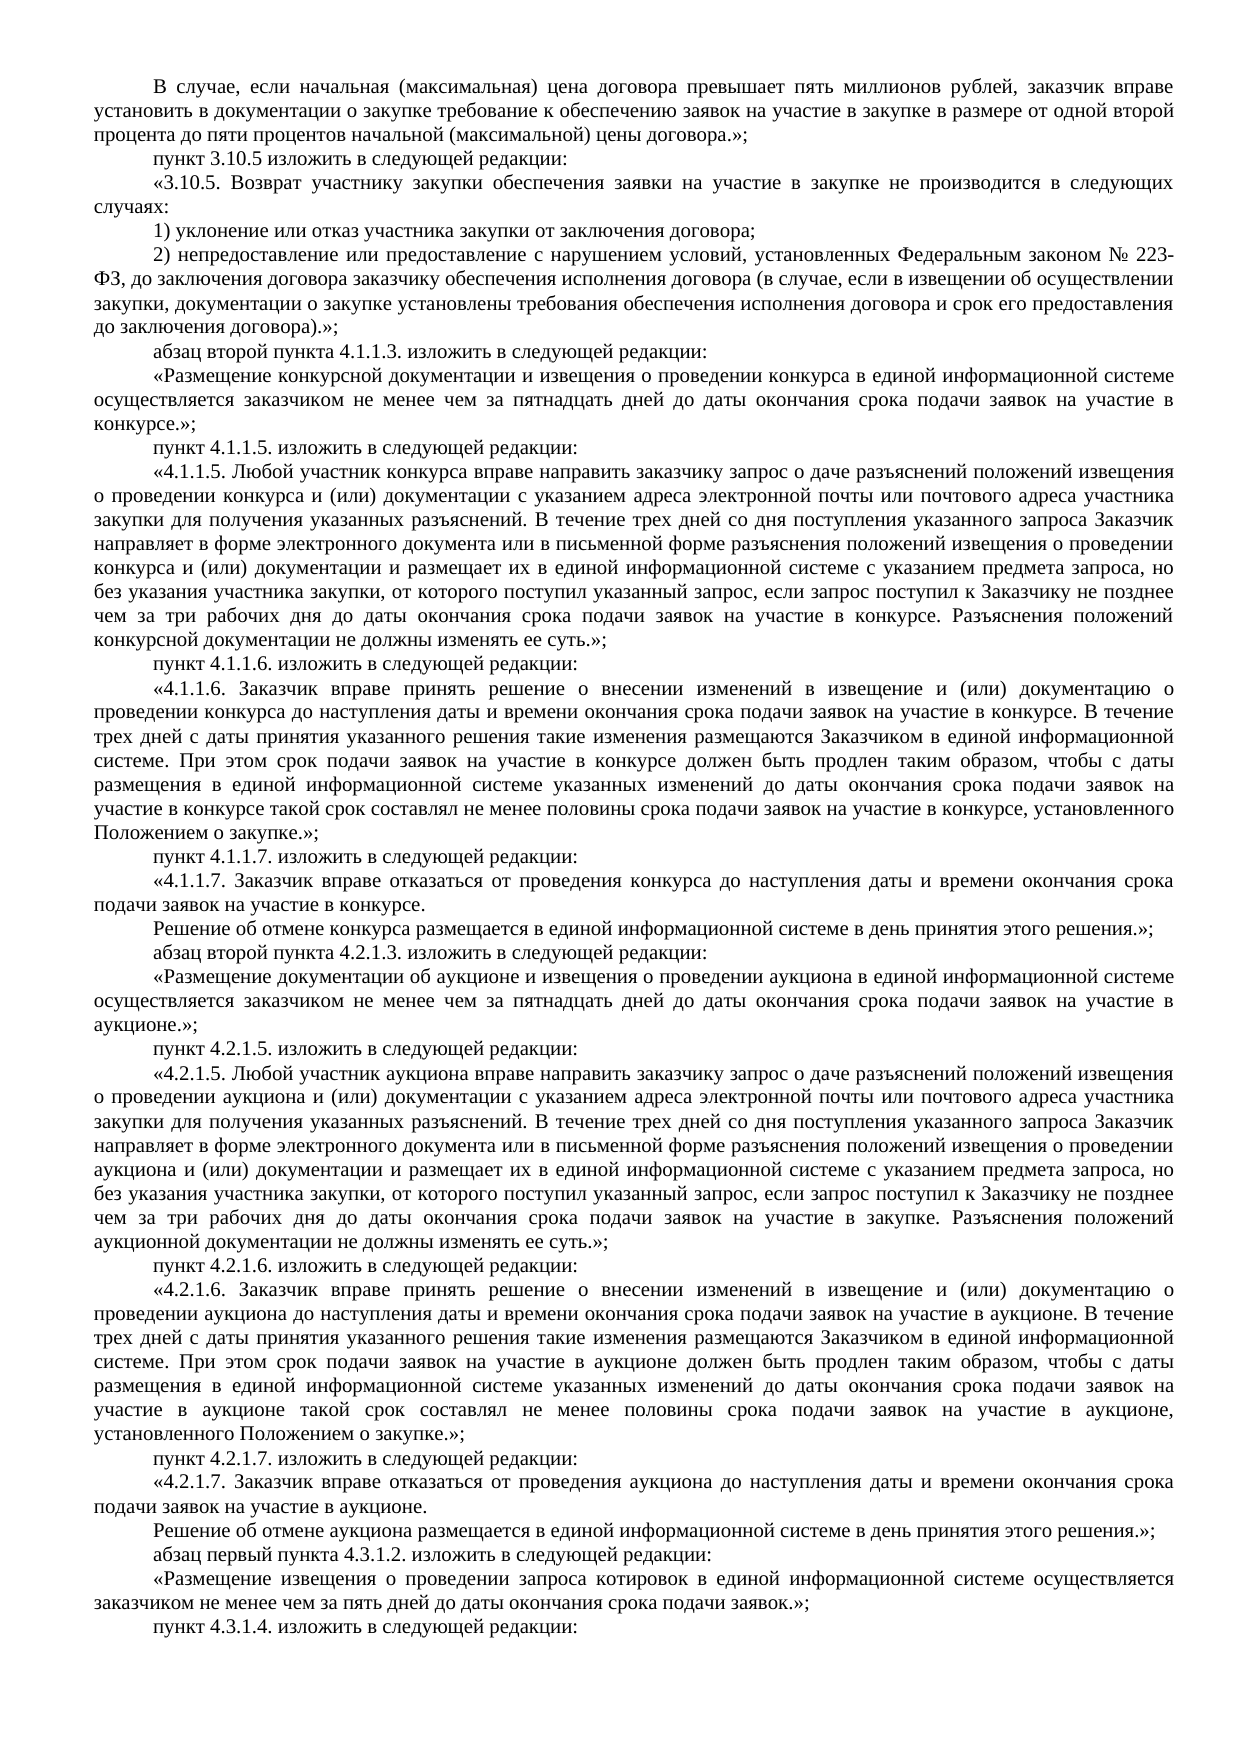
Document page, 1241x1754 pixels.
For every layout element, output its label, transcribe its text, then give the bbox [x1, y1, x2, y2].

text пункт 4.1.1.7. изложить в следующей редакции: [94, 844, 1175, 868]
text пункт 3.10.5 изложить в следующей редакции: [94, 146, 1175, 170]
text пункт 4.1.1.5. изложить в следующей редакции: [94, 435, 1175, 459]
text абзац первый пункта 4.3.1.2. изложить в следующей редакции: [94, 1542, 1175, 1566]
text «Размещение документации об аукционе и извещения о проведении аукциона в единой информационной системе осуществляется заказчиком не менее чем за пятнадцать дней до даты окончания срока подачи заявок на участие в аукционе.»; [94, 964, 1175, 1036]
text «4.1.1.6. Заказчик вправе принять решение о внесении изменений в извещение и (или) документацию о проведении конкурса до наступления даты и времени окончания срока подачи заявок на участие в конкурсе. В течение трех дней с даты принятия указанного решения такие изменения размещаются Заказчиком в единой информационной системе. При этом срок подачи заявок на участие в конкурсе должен быть продлен таким образом, чтобы с даты размещения в единой информационной системе указанных изменений до даты окончания срока подачи заявок на участие в конкурсе такой срок составлял не менее половины срока подачи заявок на участие в конкурсе, установленного Положением о закупке.»; [94, 675, 1175, 844]
text «4.2.1.5. Любой участник аукциона вправе направить заказчику запрос о даче разъяснений положений извещения о проведении аукциона и (или) документации с указанием адреса электронной почты или почтового адреса участника закупки для получения указанных разъяснений. В течение трех дней со дня поступления указанного запроса Заказчик направляет в форме электронного документа или в письменной форме разъяснения положений извещения о проведении аукциона и (или) документации и размещает их в единой информационной системе с указанием предмета запроса, но без указания участника закупки, от которого поступил указанный запрос, если запрос поступил к Заказчику не позднее чем за три рабочих дня до даты окончания срока подачи заявок на участие в закупке. Разъяснения положений аукционной документации не должны изменять ее суть.»; [94, 1060, 1175, 1253]
text В случае, если начальная (максимальная) цена договора превышает пять миллионов рублей, заказчик вправе установить в документации о закупке требование к обеспечению заявок на участие в закупке в размере от одной второй процента до пяти процентов начальной (максимальной) цены договора.»; [94, 74, 1175, 146]
text «Размещение извещения о проведении запроса котировок в единой информационной системе осуществляется заказчиком не менее чем за пять дней до даты окончания срока подачи заявок.»; [94, 1566, 1175, 1614]
text Решение об отмене конкурса размещается в единой информационной системе в день принятия этого решения.»; [94, 916, 1175, 940]
text Решение об отмене аукциона размещается в единой информационной системе в день принятия этого решения.»; [94, 1518, 1175, 1542]
text пункт 4.2.1.6. изложить в следующей редакции: [94, 1253, 1175, 1277]
text 1) уклонение или отказ участника закупки от заключения договора; [94, 218, 1175, 242]
text пункт 4.2.1.5. изложить в следующей редакции: [94, 1036, 1175, 1060]
text пункт 4.2.1.7. изложить в следующей редакции: [94, 1445, 1175, 1469]
text «4.2.1.7. Заказчик вправе отказаться от проведения аукциона до наступления даты и времени окончания срока подачи заявок на участие в аукционе. [94, 1469, 1175, 1518]
text пункт 4.3.1.4. изложить в следующей редакции: [94, 1614, 1175, 1638]
text «3.10.5. Возврат участнику закупки обеспечения заявки на участие в закупке не производится в следующих случаях: [94, 170, 1175, 218]
text абзац второй пункта 4.2.1.3. изложить в следующей редакции: [94, 940, 1175, 964]
text «4.1.1.5. Любой участник конкурса вправе направить заказчику запрос о даче разъяснений положений извещения о проведении конкурса и (или) документации с указанием адреса электронной почты или почтового адреса участника закупки для получения указанных разъяснений. В течение трех дней со дня поступления указанного запроса Заказчик направляет в форме электронного документа или в письменной форме разъяснения положений извещения о проведении конкурса и (или) документации и размещает их в единой информационной системе с указанием предмета запроса, но без указания участника закупки, от которого поступил указанный запрос, если запрос поступил к Заказчику не позднее чем за три рабочих дня до даты окончания срока подачи заявок на участие в конкурсе. Разъяснения положений конкурсной документации не должны изменять ее суть.»; [94, 459, 1175, 651]
text «Размещение конкурсной документации и извещения о проведении конкурса в единой информационной системе осуществляется заказчиком не менее чем за пятнадцать дней до даты окончания срока подачи заявок на участие в конкурсе.»; [94, 363, 1175, 435]
text абзац второй пункта 4.1.1.3. изложить в следующей редакции: [94, 338, 1175, 363]
text «4.2.1.6. Заказчик вправе принять решение о внесении изменений в извещение и (или) документацию о проведении аукциона до наступления даты и времени окончания срока подачи заявок на участие в аукционе. В течение трех дней с даты принятия указанного решения такие изменения размещаются Заказчиком в единой информационной системе. При этом срок подачи заявок на участие в аукционе должен быть продлен таким образом, чтобы с даты размещения в единой информационной системе указанных изменений до даты окончания срока подачи заявок на участие в аукционе такой срок составлял не менее половины срока подачи заявок на участие в аукционе, установленного Положением о закупке.»; [94, 1277, 1175, 1445]
text «4.1.1.7. Заказчик вправе отказаться от проведения конкурса до наступления даты и времени окончания срока подачи заявок на участие в конкурсе. [94, 868, 1175, 916]
text 2) непредоставление или предоставление с нарушением условий, установленных Федеральным законом № 223-ФЗ, до заключения договора заказчику обеспечения исполнения договора (в случае, если в извещении об осуществлении закупки, документации о закупке установлены требования обеспечения исполнения договора и срок его предоставления до заключения договора).»; [94, 242, 1175, 338]
text пункт 4.1.1.6. изложить в следующей редакции: [94, 651, 1175, 675]
